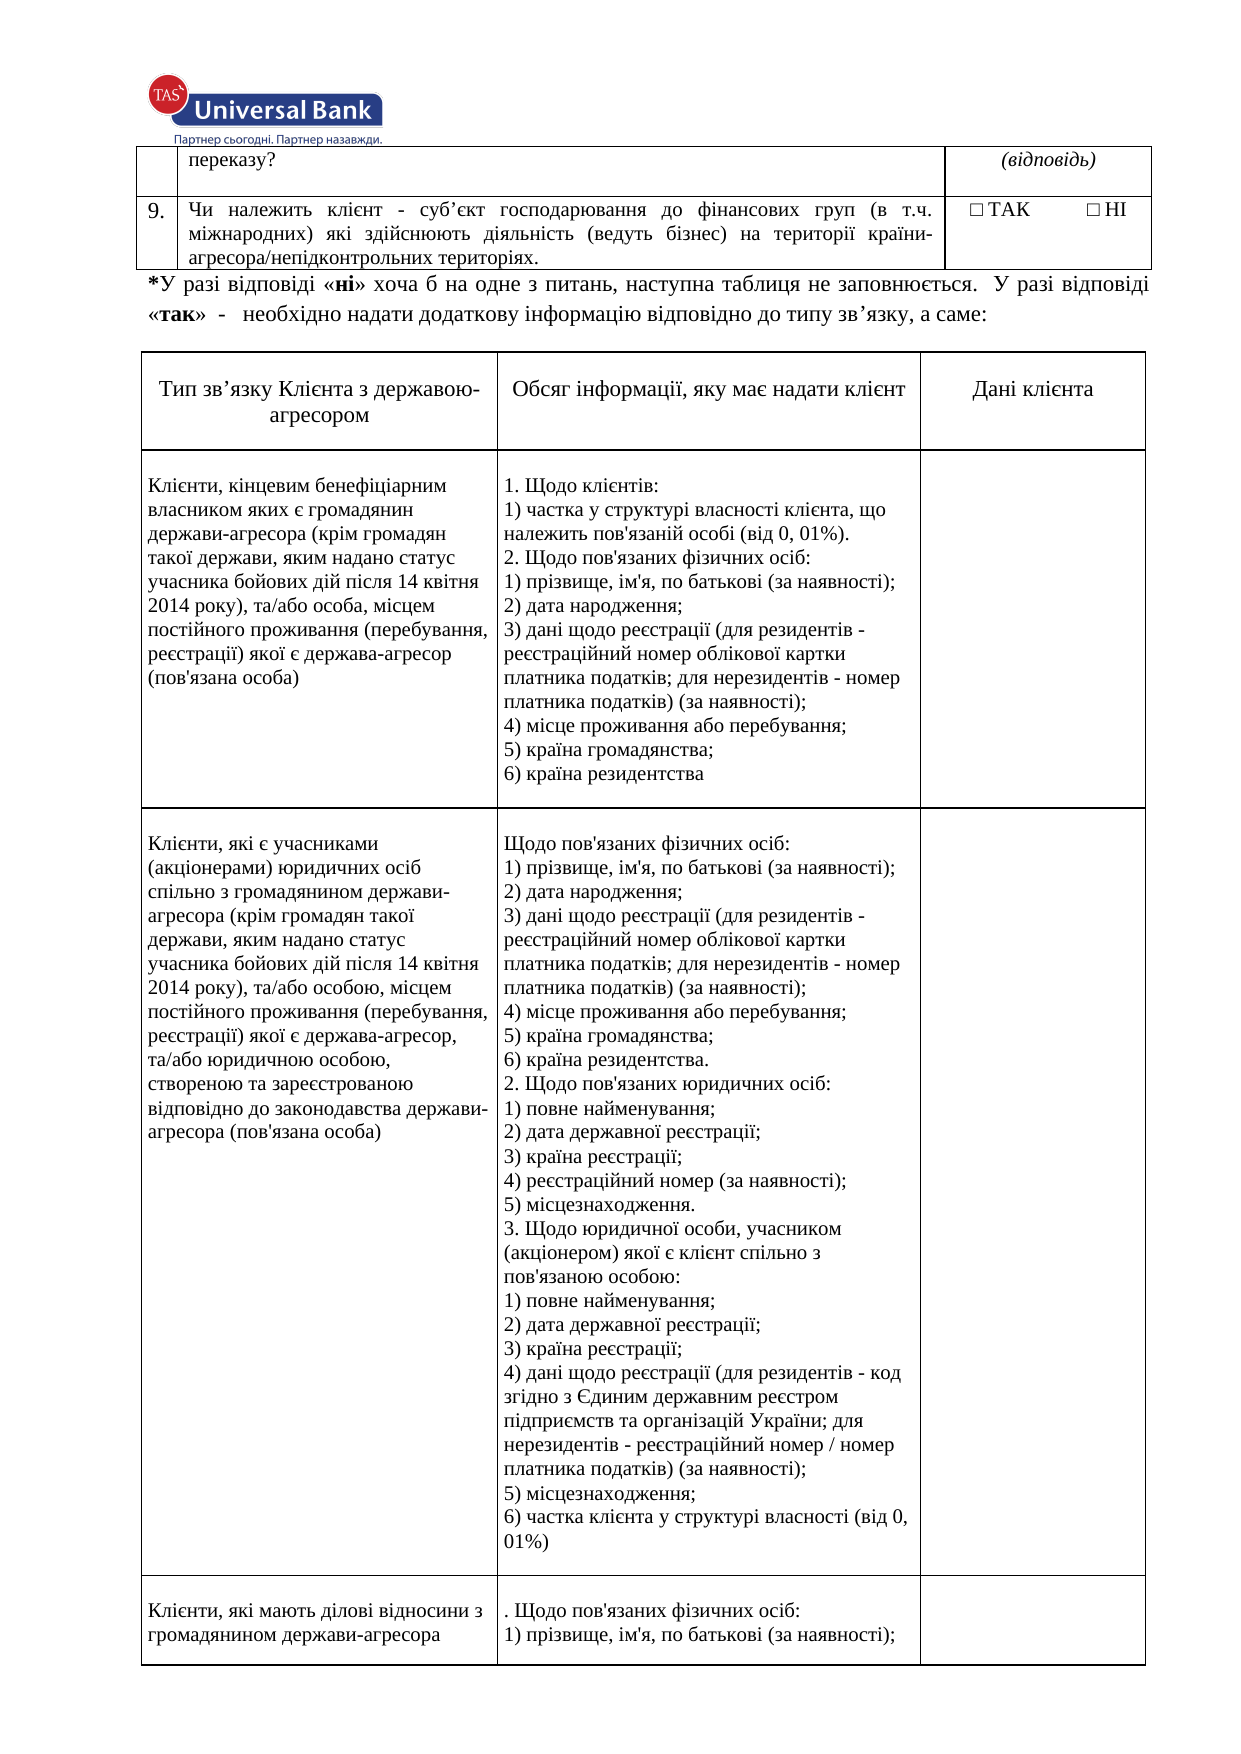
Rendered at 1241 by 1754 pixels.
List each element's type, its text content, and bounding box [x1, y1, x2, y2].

table_cell Клієнти, кінцевим бенефіціарним власником яких є громадянин держави-агресора (крім громадян такої держави, яким надано статус учасника бойових дій після 14 квітня 2014 року), та/або особа, місцем постійного проживання (перебування, реєстрації) якої є держава-агресор (пов'язана особа) [142, 451, 497, 807]
table_cell 9. [137, 197, 177, 269]
table_header Тип зв’язку Клієнта з державою-агресором [142, 353, 497, 449]
table_header Дані клієнта [921, 353, 1145, 449]
table_cell 1. Щодо клієнтів: 1) частка у структурі власності клієнта, що належить пов'язаній особі (від 0, 01%). 2. Щодо пов'язаних фізичних осіб: 1) прізвище, ім'я, по батькові (за наявності); 2) дата народження; 3) дані щодо реєстрації (для резидентів - реєстраційний номер облікової картки платника податків; для нерезидентів - номер платника податків) (за наявності); 4) місце проживання або перебування; 5) країна громадянства; 6) країна резидентства [498, 451, 920, 807]
picture [147, 73, 384, 146]
table_cell Чи належить клієнт - суб’єкт господарювання до фінансових груп (в т.ч. міжнародних) які здійснюють діяльність (ведуть бізнес) на території країни-агресора/непідконтрольних територіях. [178, 197, 944, 269]
table_cell Клієнти, які є учасниками (акціонерами) юридичних осіб спільно з громадянином держави-агресора (крім громадян такої держави, яким надано статус учасника бойових дій після 14 квітня 2014 року), та/або особою, місцем постійного проживання (перебування, реєстрації) якої є держава-агресор, та/або юридичною особою, створеною та зареєстрованою відповідно до законодавства держави-агресора (пов'язана особа) [142, 809, 497, 1574]
table_cell 8. [137, 147, 177, 196]
table_cell [921, 451, 1145, 807]
table_cell [921, 1576, 1145, 1664]
table_cell □ ТАК □ НІ _______________ (відповідь) [946, 147, 1151, 196]
table_header Обсяг інформації, яку має надати клієнт [498, 353, 920, 449]
text *У разі відповіді «ні» хоча б на одне з питань, наступна таблиця не заповнюється. У разі відповіді «так» - необхідно надати додаткову інформацію відповідно до типу зв’язку, а саме: [148, 270, 1152, 326]
table_cell □ ТАК □ НІ [946, 197, 1151, 269]
table_cell [921, 809, 1145, 1574]
table_cell Щодо пов'язаних фізичних осіб: 1) прізвище, ім'я, по батькові (за наявності); 2) дата народження; 3) дані щодо реєстрації (для резидентів - реєстраційний номер облікової картки платника податків; для нерезидентів - номер платника податків) (за наявності); 4) місце проживання або перебування; 5) країна громадянства; 6) країна резидентства. 2. Щодо пов'язаних юридичних осіб: 1) повне найменування; 2) дата державної реєстрації; 3) країна реєстрації; 4) реєстраційний номер (за наявності); 5) місцезнаходження. 3. Щодо юридичної особи, учасником (акціонером) якої є клієнт спільно з пов'язаною особою: 1) повне найменування; 2) дата державної реєстрації; 3) країна реєстрації; 4) дані щодо реєстрації (для резидентів - код згідно з Єдиним державним реєстром підприємств та організацій України; для нерезидентів - реєстраційний номер / номер платника податків) (за наявності); 5) місцезнаходження; 6) частка клієнта у структурі власності (від 0, 01%) [498, 809, 920, 1574]
